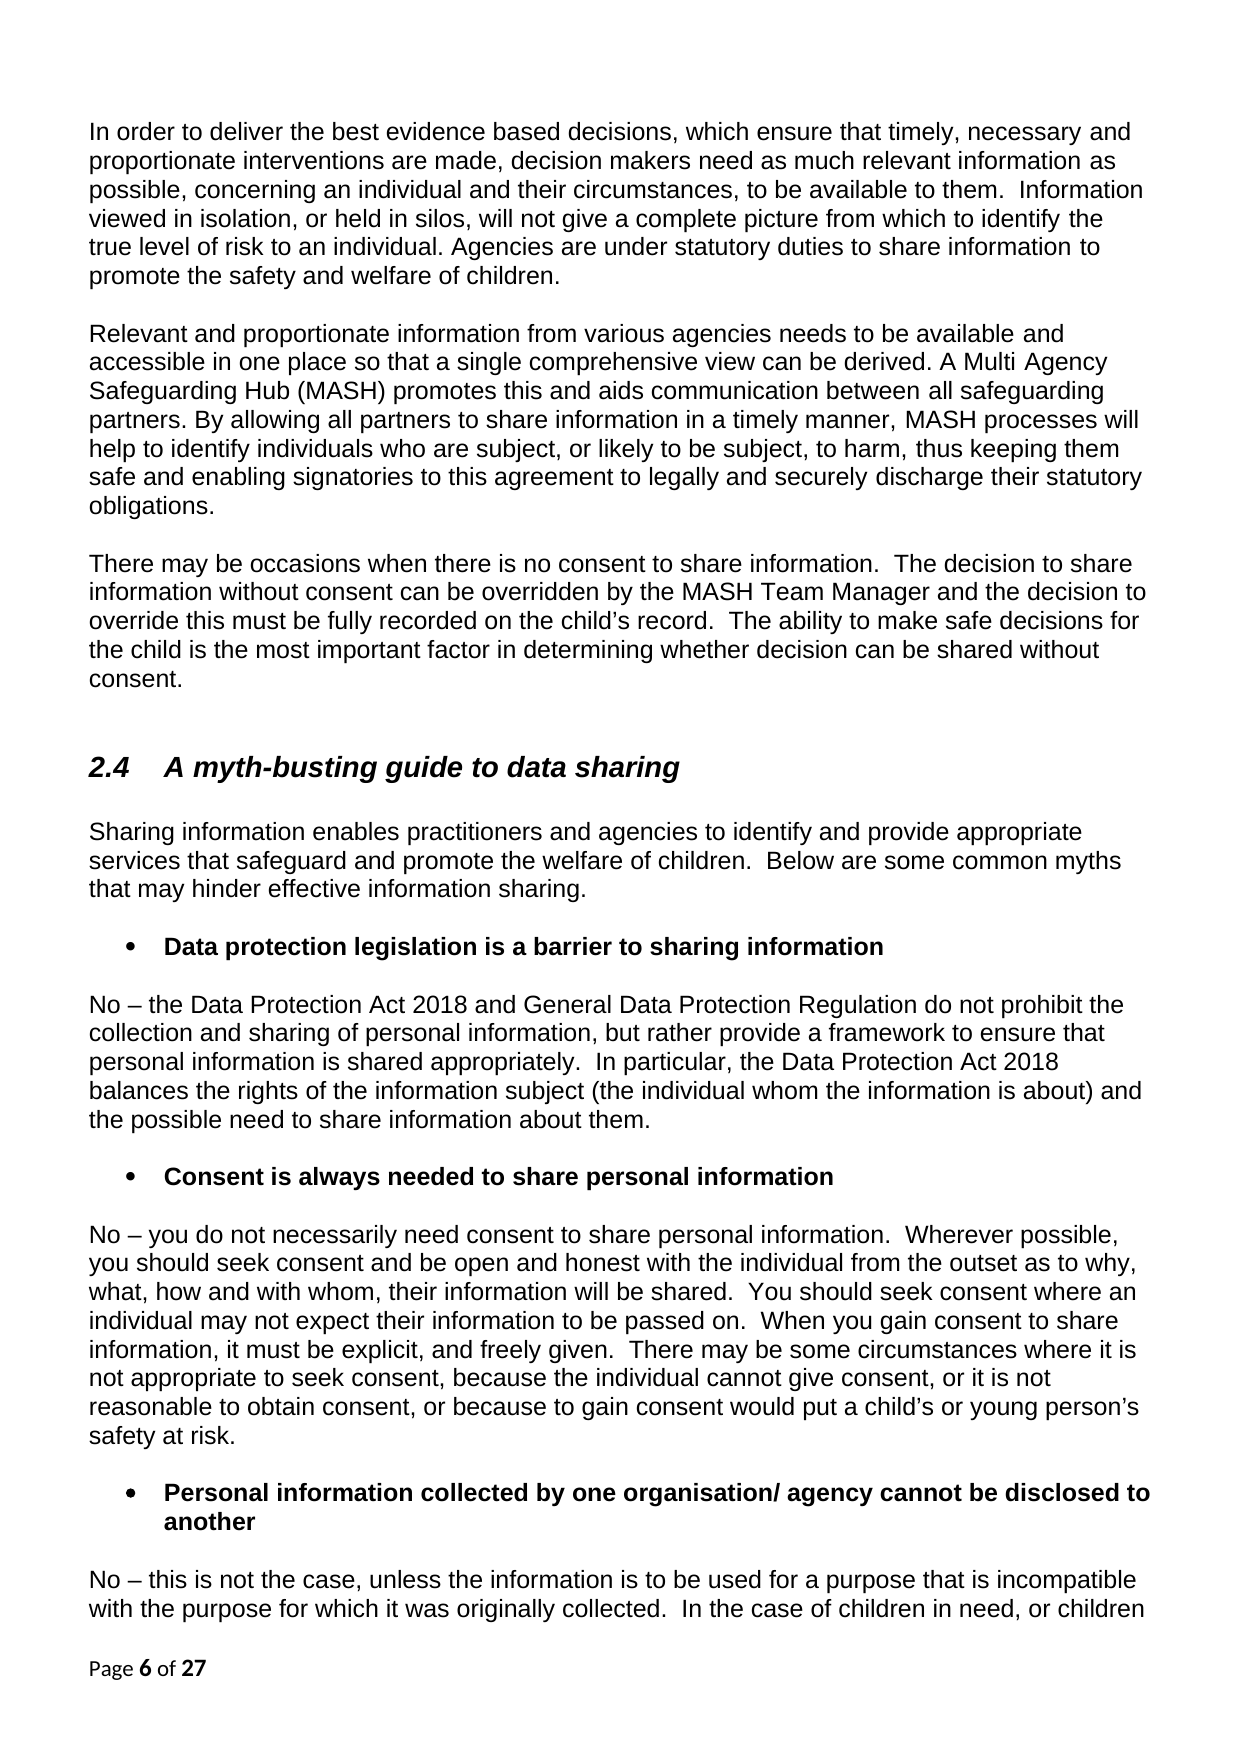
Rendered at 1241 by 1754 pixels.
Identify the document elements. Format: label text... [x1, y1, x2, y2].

list Consent is always needed to share personal information [126, 1162, 1152, 1191]
text Relevant and proportionate information from various agencies needs to be available and accessible in one place so that a single comprehensive view can be derived. A Multi Agency Safeguarding Hub (MASH) promotes this and aids communication between all safeguarding partners. By allowing all partners to share information in a timely manner, MASH processes will help to identify individuals who are subject, or likely to be subject, to harm, thus keeping them safe and enabling signatories to this agreement to legally and securely discharge their statutory obligations. [89, 319, 1152, 520]
text 2.4 A myth-busting guide to data sharing [89, 750, 1152, 783]
text Sharing information enables practitioners and agencies to identify and provide appropriate services that safeguard and promote the welfare of children. Below are some common myths that may hinder effective information sharing. [89, 817, 1152, 903]
text No – you do not necessarily need consent to share personal information. Wherever possible, you should seek consent and be open and honest with the individual from the outset as to why, what, how and with whom, their information will be shared. You should seek consent where an individual may not expect their information to be passed on. When you gain consent to share information, it must be explicit, and freely given. There may be some circumstances where it is not appropriate to seek consent, because the individual cannot give consent, or it is not reasonable to obtain consent, or because to gain consent would put a child’s or young person’s safety at risk. [89, 1220, 1152, 1450]
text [89, 1565, 1152, 1622]
list Data protection legislation is a barrier to sharing information [126, 932, 1152, 961]
text No – the Data Protection Act 2018 and General Data Protection Regulation do not prohibit the collection and sharing of personal information, but rather provide a framework to ensure that personal information is shared appropriately. In particular, the Data Protection Act 2018 balances the rights of the information subject (the individual whom the information is about) and the possible need to share information about them. [89, 989, 1152, 1133]
text There may be occasions when there is no consent to share information. The decision to share information without consent can be overridden by the MASH Team Manager and the decision to override this must be fully recorded on the child’s record. The ability to make safe decisions for the child is the most important factor in determining whether decision can be shared without consent. [89, 549, 1152, 692]
list Personal information collected by one organisation/ agency cannot be disclosed to another [126, 1478, 1152, 1536]
text In order to deliver the best evidence based decisions, which ensure that timely, necessary and proportionate interventions are made, decision makers need as much relevant information as possible, concerning an individual and their circumstances, to be available to them. Information viewed in isolation, or held in silos, will not give a complete picture from which to identify the true level of risk to an individual. Agencies are under statutory duties to share information to promote the safety and welfare of children. [89, 117, 1152, 290]
